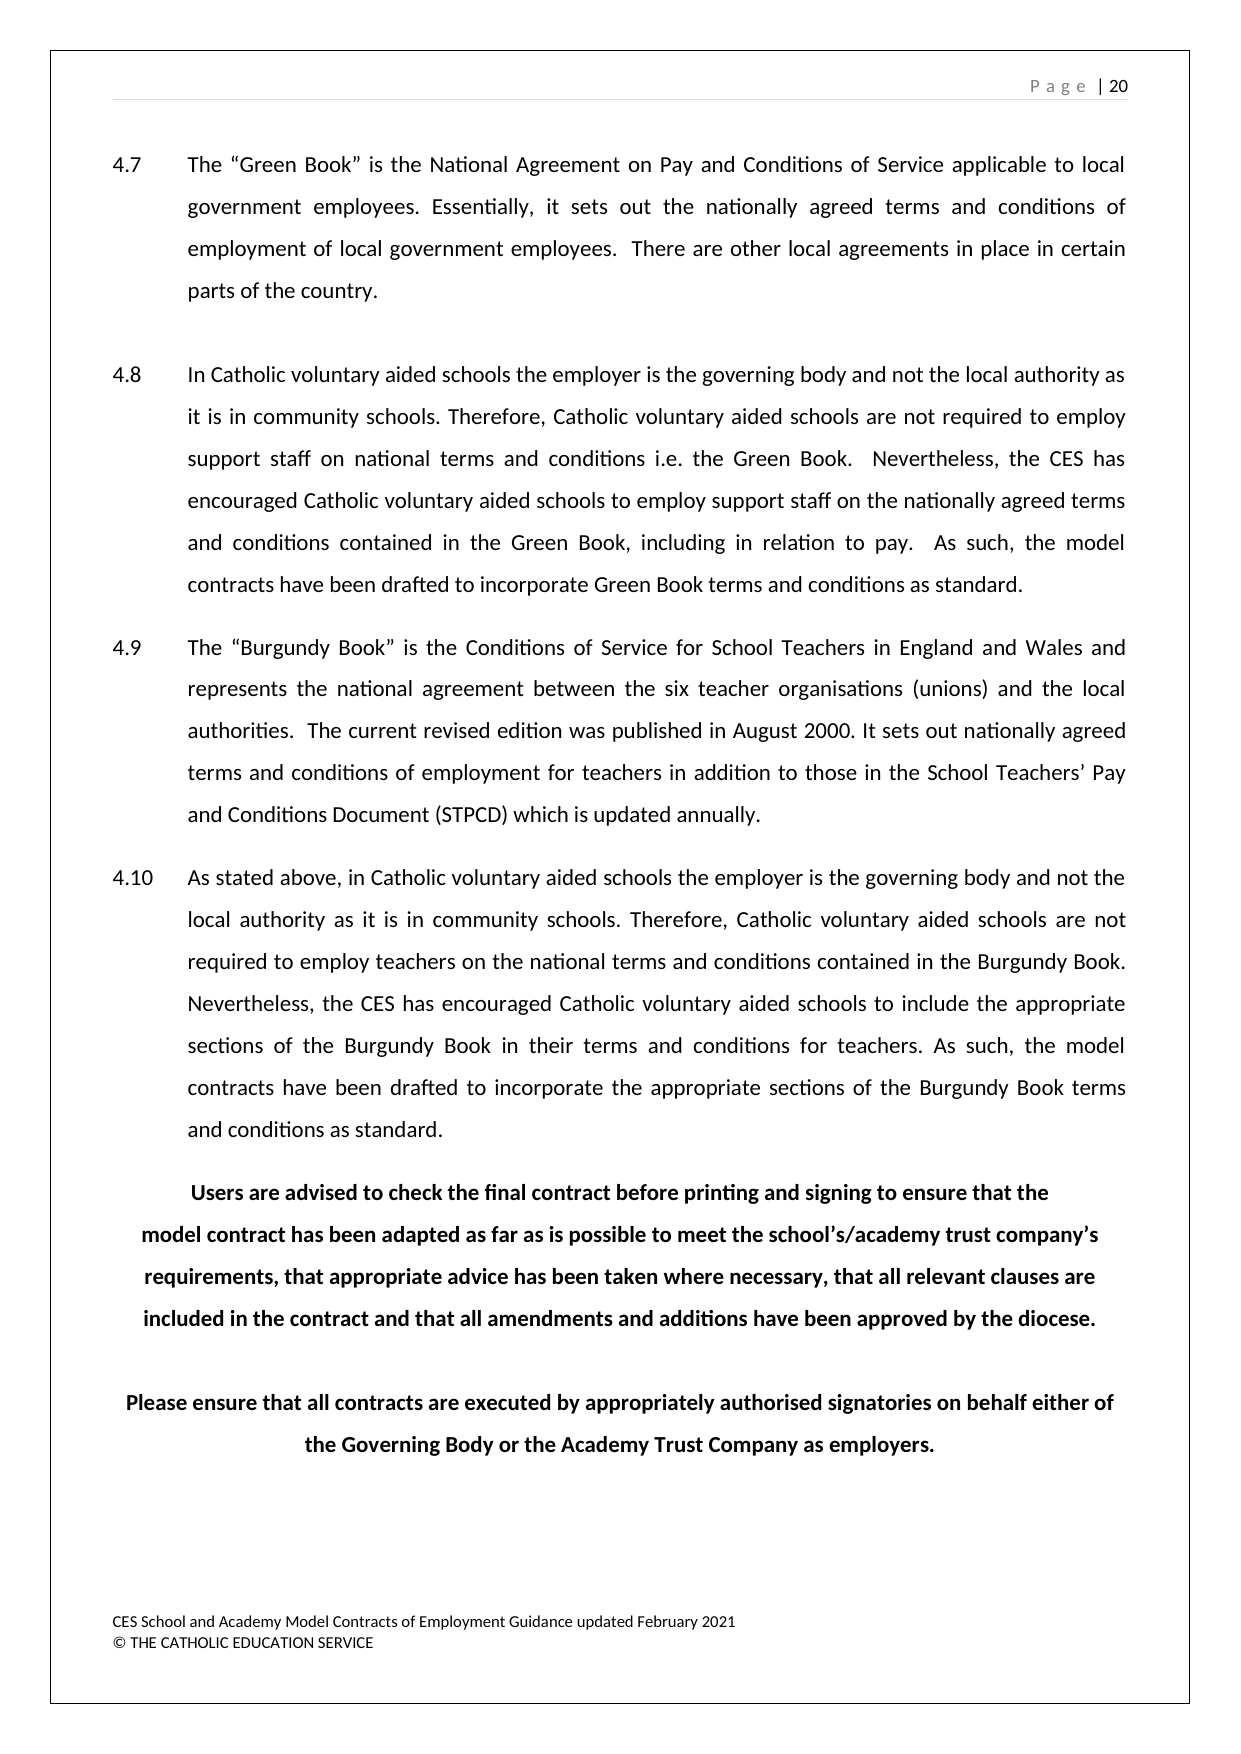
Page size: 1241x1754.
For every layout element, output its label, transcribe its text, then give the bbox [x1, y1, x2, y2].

text 4.10 As stated above, in Catholic voluntary aided schools the employer is the governing body and not the local authority as it is in community schools. Therefore, Catholic voluntary aided schools are not required to employ teachers on the national terms and conditions contained in the Burgundy Book. Nevertheless, the CES has encouraged Catholic voluntary aided schools to include the appropriate sections of the Burgundy Book in their terms and conditions for teachers. As such, the model contracts have been drafted to incorporate the appropriate sections of the Burgundy Book terms and conditions as standard. [112, 863, 1128, 1143]
list Please ensure that all contracts are executed by appropriately authorised signatories on behalf either of the Governing Body or the Academy Trust Company as employers. [112, 1388, 1128, 1458]
list model contract has been adapted as far as is possible to meet the school’s/academy trust company’s requirements, that appropriate advice has been taken where necessary, that all relevant clauses are included in the contract and that all amendments and additions have been approved by the diocese. [112, 1220, 1128, 1332]
text 4.7 The “Green Book” is the National Agreement on Pay and Conditions of Service applicable to local government employees. Essentially, it sets out the nationally agreed terms and conditions of employment of local government employees. There are other local agreements in place in certain parts of the country. [112, 150, 1128, 304]
text 4.8 In Catholic voluntary aided schools the employer is the governing body and not the local authority as it is in community schools. Therefore, Catholic voluntary aided schools are not required to employ support staff on national terms and conditions i.e. the Green Book. Nevertheless, the CES has encouraged Catholic voluntary aided schools to employ support staff on the nationally agreed terms and conditions contained in the Green Book, including in relation to pay. As such, the model contracts have been drafted to incorporate Green Book terms and conditions as standard. [112, 360, 1128, 598]
text 4.9 The “Burgundy Book” is the Conditions of Service for School Teachers in England and Wales and represents the national agreement between the six teacher organisations (unions) and the local authorities. The current revised edition was published in August 2000. It sets out nationally agreed terms and conditions of employment for teachers in addition to those in the School Teachers’ Pay and Conditions Document (STPCD) which is updated annually. [112, 633, 1128, 828]
list Users are advised to check the final contract before printing and signing to ensure that the [112, 1178, 1128, 1206]
